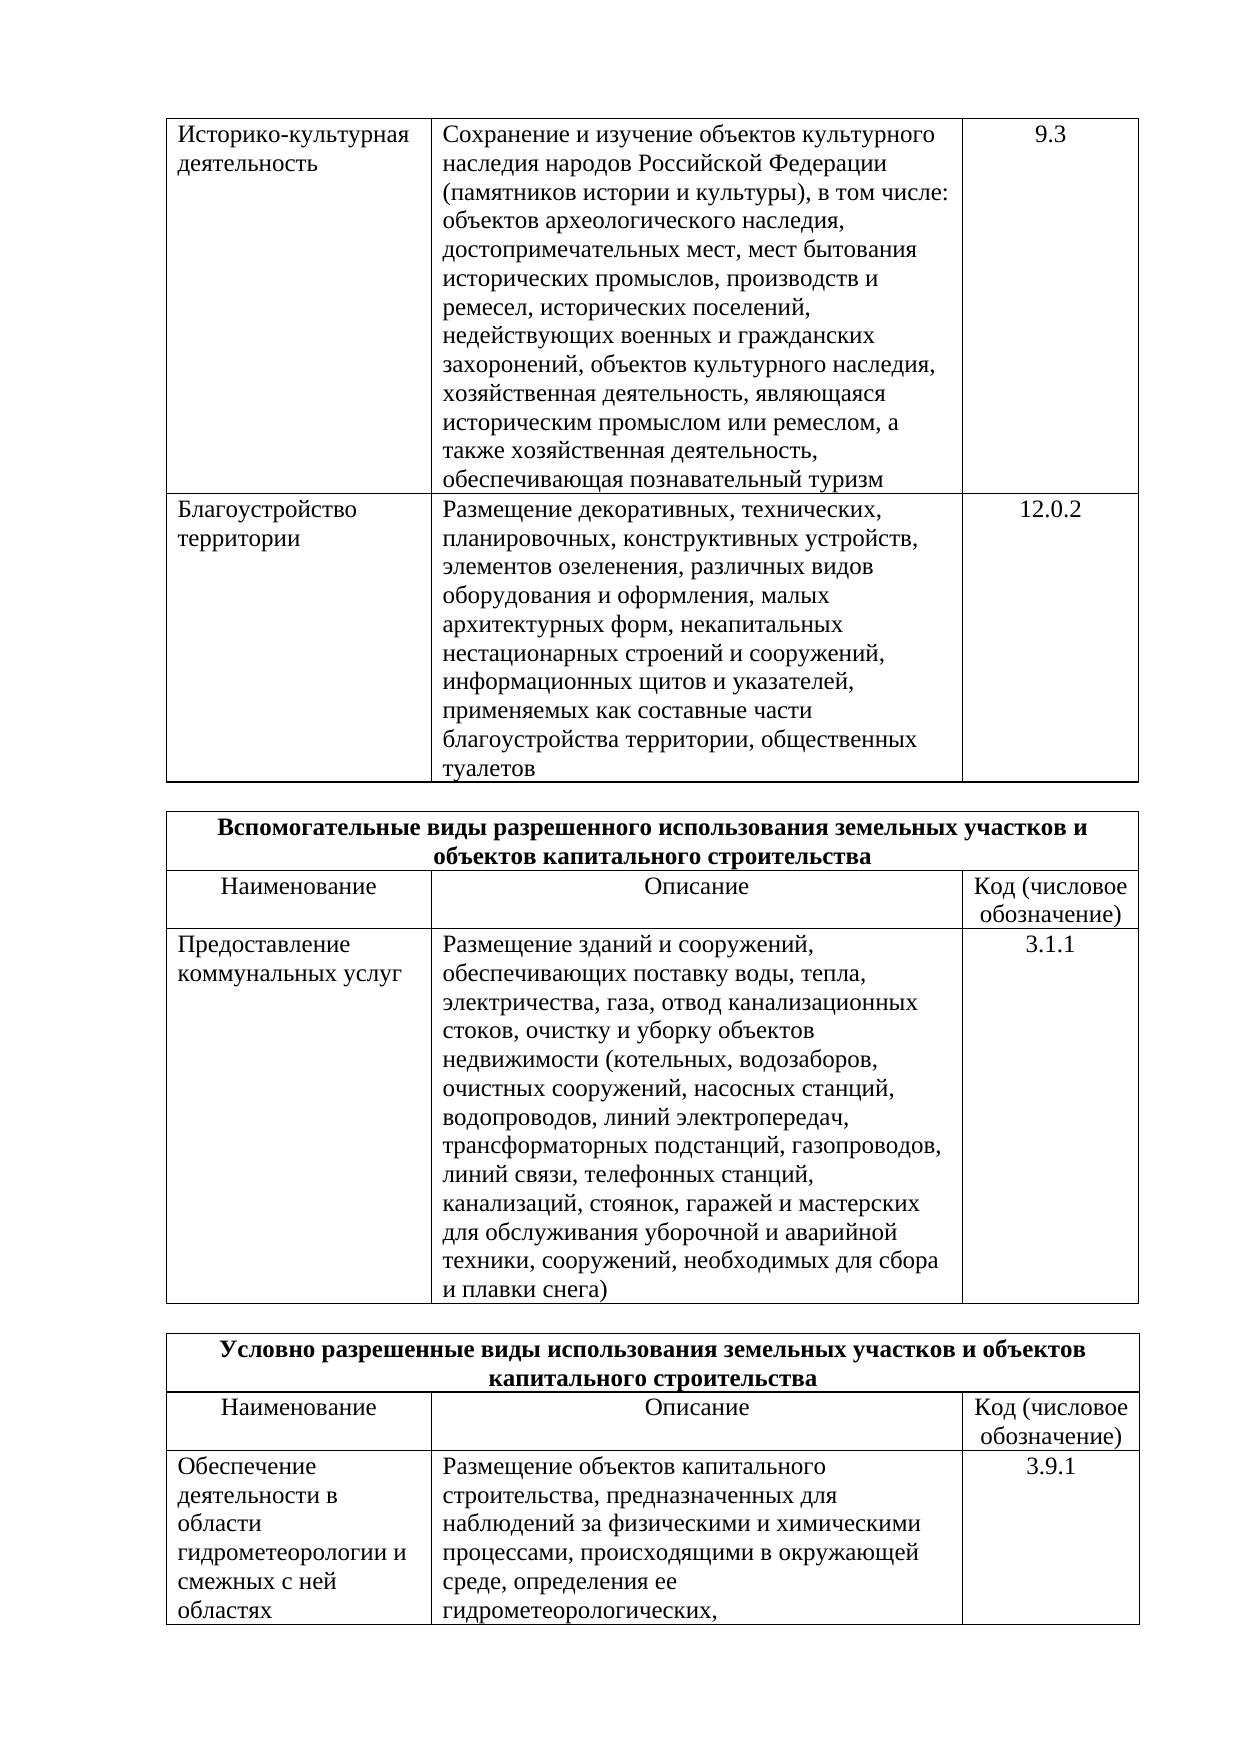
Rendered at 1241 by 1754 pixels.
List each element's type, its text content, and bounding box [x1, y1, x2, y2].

table_cell 12.0.2 [963, 494, 1138, 781]
table_cell Предоставление коммунальных услуг [167, 929, 431, 1303]
table_cell Размещение зданий и сооружений, обеспечивающих поставку воды, тепла, электричества, газа, отвод канализационных стоков, очистку и уборку объектов недвижимости (котельных, водозаборов, очистных сооружений, насосных станций, водопроводов, линий электропередач, трансформаторных подстанций, газопроводов, линий связи, телефонных станций, канализаций, стоянок, гаражей и мастерских для обслуживания уборочной и аварийной техники, сооружений, необходимых для сбора и плавки снега) [432, 929, 962, 1303]
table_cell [167, 1451, 431, 1623]
table_cell Размещение декоративных, технических, планировочных, конструктивных устройств, элементов озеленения, различных видов оборудования и оформления, малых архитектурных форм, некапитальных нестационарных строений и сооружений, информационных щитов и указателей, применяемых как составные части благоустройства территории, общественных туалетов [432, 494, 962, 781]
table_cell 3.9.1 [963, 1451, 1139, 1623]
table_header Вспомогательные виды разрешенного использования земельных участков и объектов капитального строительства [167, 812, 1138, 870]
table_cell Код (числовое обозначение) [963, 871, 1138, 928]
table_header Условно разрешенные виды использования земельных участков и объектов капитального строительства [167, 1334, 1139, 1391]
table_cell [432, 1451, 962, 1623]
table_cell Историко-культурная деятельность [167, 119, 431, 493]
table_cell Сохранение и изучение объектов культурного наследия народов Российской Федерации (памятников истории и культуры), в том числе: объектов археологического наследия, достопримечательных мест, мест бытования исторических промыслов, производств и ремесел, исторических поселений, недействующих военных и гражданских захоронений, объектов культурного наследия, хозяйственная деятельность, являющаяся историческим промыслом или ремеслом, а также хозяйственная деятельность, обеспечивающая познавательный туризм [432, 119, 962, 493]
table_cell Код (числовое обозначение) [963, 1393, 1139, 1450]
table_cell 3.1.1 [963, 929, 1138, 1303]
table_cell Описание [432, 871, 962, 928]
table_cell Наименование [167, 871, 431, 928]
table_cell Благоустройство территории [167, 494, 431, 781]
table_cell Наименование [167, 1393, 431, 1450]
table_cell Описание [432, 1393, 962, 1450]
table_cell 9.3 [963, 119, 1138, 493]
